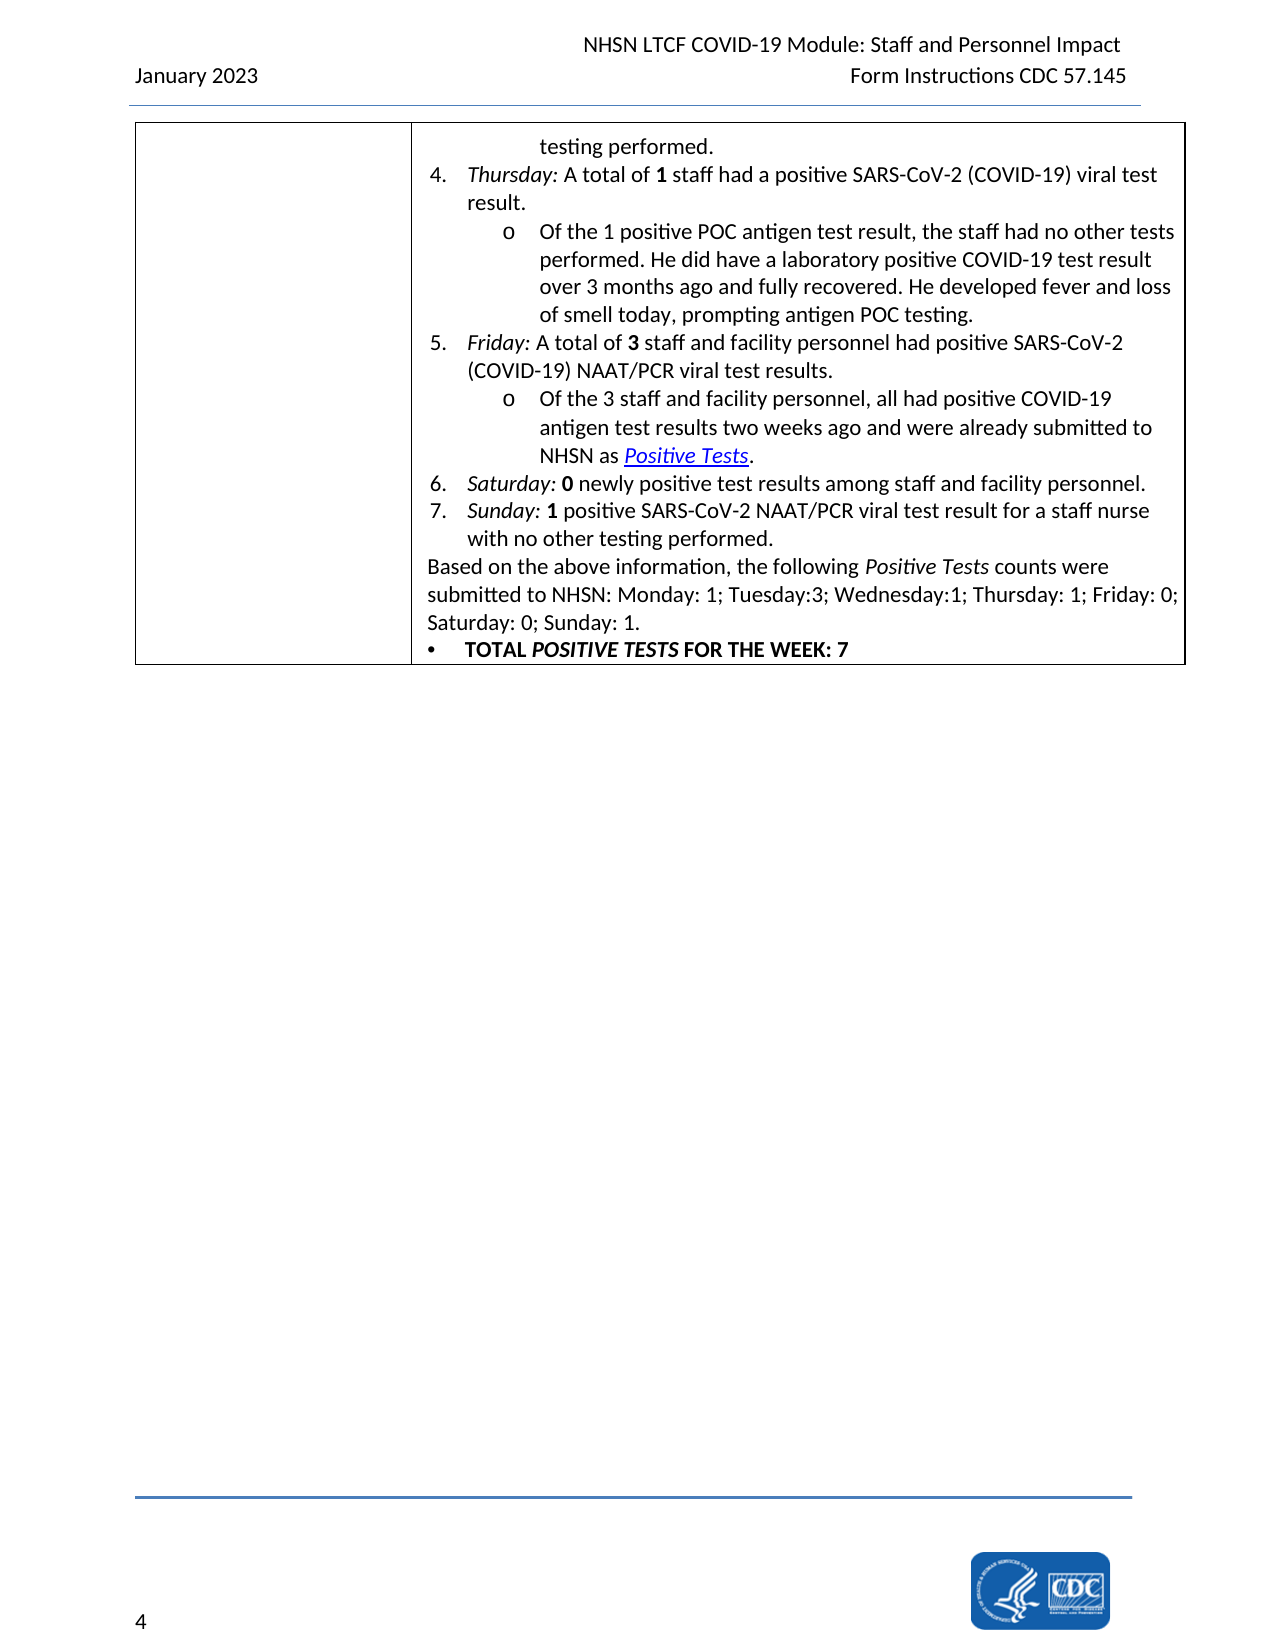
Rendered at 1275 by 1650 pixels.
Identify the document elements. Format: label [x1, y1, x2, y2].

picture [971, 1552, 1111, 1630]
table_cell [412, 123, 1184, 664]
table_cell [136, 123, 411, 664]
